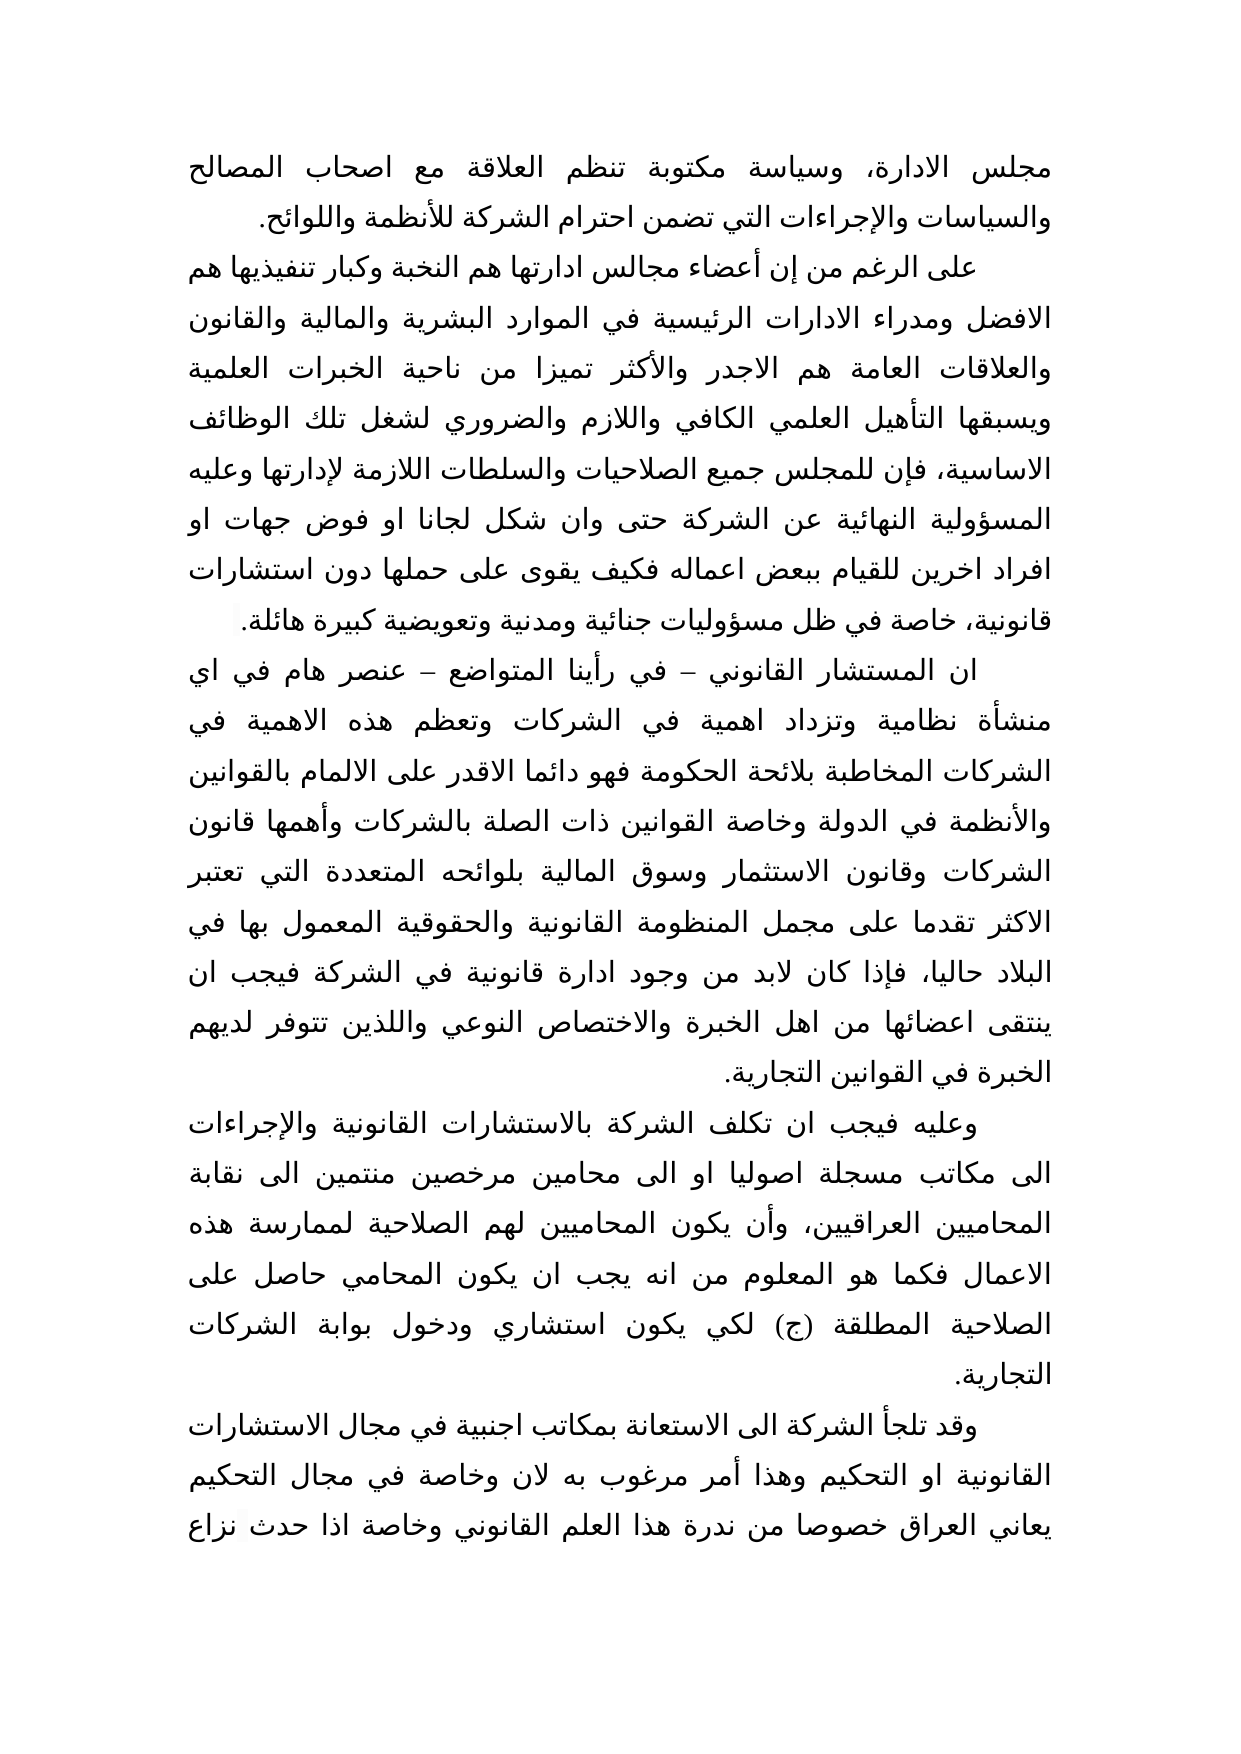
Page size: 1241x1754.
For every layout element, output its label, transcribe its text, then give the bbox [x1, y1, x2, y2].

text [187, 150, 1053, 234]
text على الرغم من إن أعضاء مجالس ادارتها هم النخبة وكبار تنفيذيها هم الافضل ومدراء الادارات الرئيسية في الموارد البشرية والمالية والقانون والعلاقات العامة هم الاجدر والأكثر تميزا من ناحية الخبرات العلمية ويسبقها التأهيل العلمي الكافي واللازم والضروري لشغل تلك الوظائف الاساسية، فإن للمجلس جميع الصلاحيات والسلطات اللازمة لإدارتها وعليه المسؤولية النهائية عن الشركة حتى وان شكل لجانا او فوض جهات او افراد اخرين للقيام ببعض اعماله فكيف يقوى على حملها دون استشارات قانونية، خاصة في ظل مسؤوليات جنائية ومدنية وتعويضية كبيرة هائلة. [187, 251, 1053, 636]
text ان المستشار القانوني – في رأينا المتواضع – عنصر هام في اي منشأة نظامية وتزداد اهمية في الشركات وتعظم هذه الاهمية في الشركات المخاطبة بلائحة الحكومة فهو دائما الاقدر على الالمام بالقوانين والأنظمة في الدولة وخاصة القوانين ذات الصلة بالشركات وأهمها قانون الشركات وقانون الاستثمار وسوق المالية بلوائحه المتعددة التي تعتبر الاكثر تقدما على مجمل المنظومة القانونية والحقوقية المعمول بها في البلاد حاليا، فإذا كان لابد من وجود ادارة قانونية في الشركة فيجب ان ينتقى اعضائها من اهل الخبرة والاختصاص النوعي واللذين تتوفر لديهم الخبرة في القوانين التجارية. [187, 653, 1053, 1089]
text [187, 1408, 1053, 1542]
text وعليه فيجب ان تكلف الشركة بالاستشارات القانونية والإجراءات الى مكاتب مسجلة اصوليا او الى محامين مرخصين منتمين الى نقابة المحاميين العراقيين، وأن يكون المحاميين لهم الصلاحية لممارسة هذه الاعمال فكما هو المعلوم من انه يجب ان يكون المحامي حاصل على الصلاحية المطلقة (ج) لكي يكون استشاري ودخول بوابة الشركات التجارية. [187, 1106, 1053, 1391]
